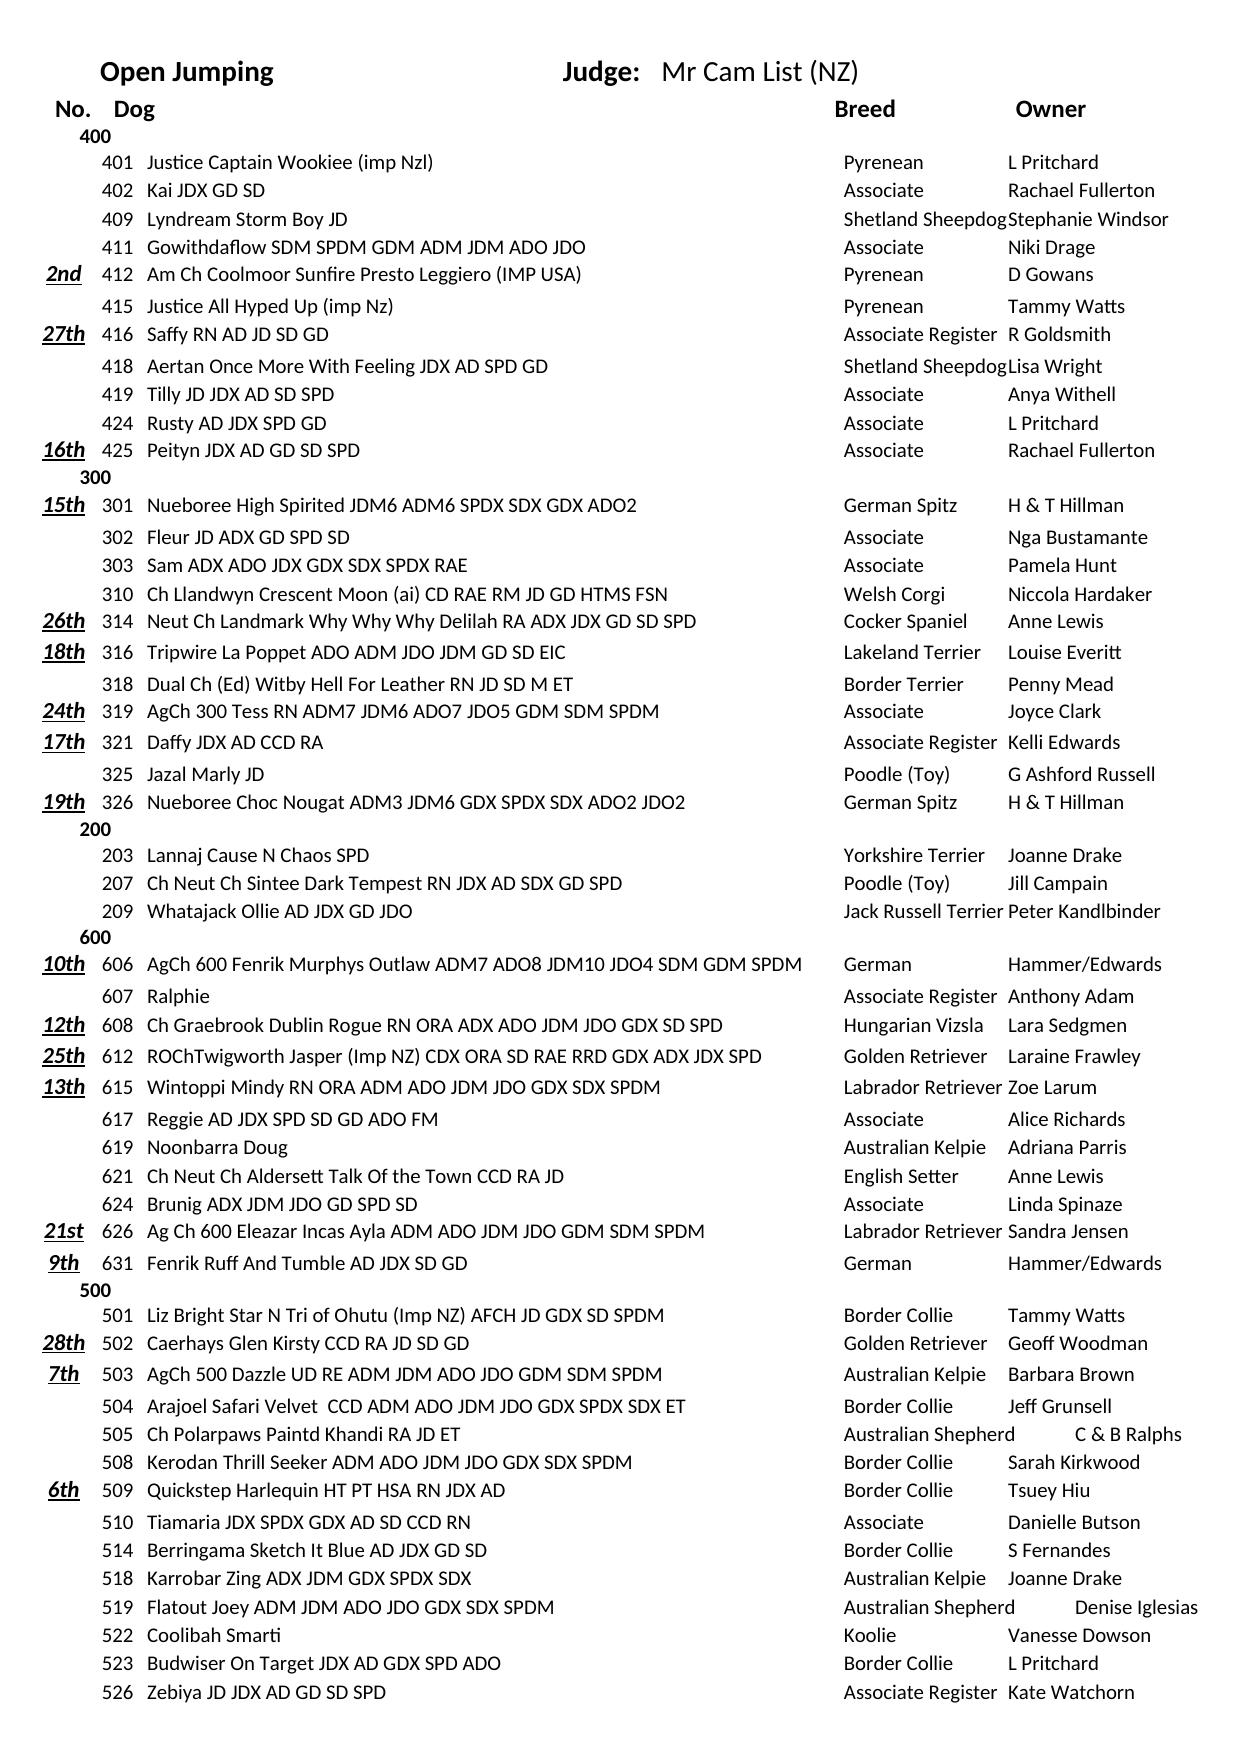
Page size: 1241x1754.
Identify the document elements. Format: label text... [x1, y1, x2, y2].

text 415 Justice All Hyped Up (imp Nz) Pyrenean Tammy Watts [25, 294, 1215, 319]
text 504 Arajoel Safari Velvet CCD ADM ADO JDM JDO GDX SPDX SDX ET Border Collie Jeff Grunsell [25, 1393, 1215, 1418]
text 501 Liz Bright Star N Tri of Ohutu (Imp NZ) AFCH JD GDX SD SPDM Border Collie Tammy Watts [25, 1302, 1215, 1328]
text 207 Ch Neut Ch Sintee Dark Tempest RN JDX AD SDX GD SPD Poodle (Toy) Jill Campain [25, 870, 1215, 896]
text 15th 301 Nueboree High Spirited JDM6 ADM6 SPDX SDX GDX ADO2 German Spitz H & T Hillman [25, 490, 1215, 518]
text 13th 615 Wintoppi Mindy RN ORA ADM ADO JDM JDO GDX SDX SPDM Labrador Retriever Zoe Larum [25, 1072, 1215, 1100]
text 600 [25, 924, 1215, 949]
text 318 Dual Ch (Ed) Witby Hell For Leather RN JD SD M ET Border Terrier Penny Mead [25, 671, 1215, 697]
text 19th 326 Nueboree Choc Nougat ADM3 JDM6 GDX SPDX SDX ADO2 JDO2 German Spitz H & T Hillman [25, 787, 1215, 815]
text 27th 416 Saffy RN AD JD SD GD Associate Register R Goldsmith [25, 319, 1215, 347]
text 25th 612 ROChTwigworth Jasper (Imp NZ) CDX ORA SD RAE RRD GDX ADX JDX SPD Golden Retriever Laraine Frawley [25, 1041, 1215, 1069]
text 203 Lannaj Cause N Chaos SPD Yorkshire Terrier Joanne Drake [25, 842, 1215, 867]
text 505 Ch Polarpaws Paintd Khandi RA JD ET Australian Shepherd C & B Ralphs [25, 1421, 1215, 1447]
text 26th 314 Neut Ch Landmark Why Why Why Delilah RA ADX JDX GD SD SPD Cocker Spaniel Anne Lewis [25, 606, 1215, 634]
text 310 Ch Llandwyn Crescent Moon (ai) CD RAE RM JD GD HTMS FSN Welsh Corgi Niccola Hardaker [25, 581, 1215, 606]
text 7th 503 AgCh 500 Dazzle UD RE ADM JDM ADO JDO GDM SDM SPDM Australian Kelpie Barbara Brown [25, 1359, 1215, 1387]
text 16th 425 Peityn JDX AD GD SD SPD Associate Rachael Fullerton [25, 435, 1215, 463]
text 518 Karrobar Zing ADX JDM GDX SPDX SDX Australian Kelpie Joanne Drake [25, 1566, 1215, 1591]
text 28th 502 Caerhays Glen Kirsty CCD RA JD SD GD Golden Retriever Geoff Woodman [25, 1328, 1215, 1356]
text 500 [25, 1277, 1215, 1302]
text 300 [25, 464, 1215, 490]
text 510 Tiamaria JDX SPDX GDX AD SD CCD RN Associate Danielle Butson [25, 1509, 1215, 1534]
text No. Dog Breed Owner [25, 93, 1215, 124]
text 12th 608 Ch Graebrook Dublin Rogue RN ORA ADX ADO JDM JDO GDX SD SPD Hungarian Vizsla Lara Sedgmen [25, 1010, 1215, 1038]
text 21st 626 Ag Ch 600 Eleazar Incas Ayla ADM ADO JDM JDO GDM SDM SPDM Labrador Retriever Sandra Jensen [25, 1217, 1215, 1245]
text 18th 316 Tripwire La Poppet ADO ADM JDO JDM GD SD EIC Lakeland Terrier Louise Everitt [25, 637, 1215, 665]
text 401 Justice Captain Wookiee (imp Nzl) Pyrenean L Pritchard [25, 149, 1215, 174]
text 10th 606 AgCh 600 Fenrik Murphys Outlaw ADM7 ADO8 JDM10 JDO4 SDM GDM SPDM German Hammer/Edwards [25, 949, 1215, 977]
text 514 Berringama Sketch It Blue AD JDX GD SD Border Collie S Fernandes [25, 1537, 1215, 1563]
text 411 Gowithdaflow SDM SPDM GDM ADM JDM ADO JDO Associate Niki Drage [25, 234, 1215, 259]
text 419 Tilly JD JDX AD SD SPD Associate Anya Withell [25, 381, 1215, 407]
text 17th 321 Daffy JDX AD CCD RA Associate Register Kelli Edwards [25, 727, 1215, 756]
text 522 Coolibah Smarti Koolie Vanesse Dowson [25, 1622, 1215, 1648]
text 424 Rusty AD JDX SPD GD Associate L Pritchard [25, 410, 1215, 435]
text 418 Aertan Once More With Feeling JDX AD SPD GD Shetland Sheepdog Lisa Wright [25, 353, 1215, 378]
text 302 Fleur JD ADX GD SPD SD Associate Nga Bustamante [25, 524, 1215, 549]
text 325 Jazal Marly JD Poodle (Toy) G Ashford Russell [25, 762, 1215, 787]
text 508 Kerodan Thrill Seeker ADM ADO JDM JDO GDX SDX SPDM Border Collie Sarah Kirkwood [25, 1449, 1215, 1475]
text 400 [25, 124, 1215, 149]
text 523 Budwiser On Target JDX AD GDX SPD ADO Border Collie L Pritchard [25, 1651, 1215, 1676]
text 303 Sam ADX ADO JDX GDX SDX SPDX RAE Associate Pamela Hunt [25, 552, 1215, 578]
text 409 Lyndream Storm Boy JD Shetland Sheepdog Stephanie Windsor [25, 206, 1215, 231]
text 2nd 412 Am Ch Coolmoor Sunfire Presto Leggiero (IMP USA) Pyrenean D Gowans [25, 259, 1215, 288]
text 519 Flatout Joey ADM JDM ADO JDO GDX SDX SPDM Australian Shepherd Denise Iglesias [25, 1594, 1215, 1619]
text 24th 319 AgCh 300 Tess RN ADM7 JDM6 ADO7 JDO5 GDM SDM SPDM Associate Joyce Clark [25, 697, 1215, 724]
text Open Jumping Judge: Mr Cam List (NZ) 1 3 [25, 53, 1215, 89]
text 617 Reggie AD JDX SPD SD GD ADO FM Associate Alice Richards [25, 1106, 1215, 1132]
text 624 Brunig ADX JDM JDO GD SPD SD Associate Linda Spinaze [25, 1191, 1215, 1217]
text 209 Whatajack Ollie AD JDX GD JDO Jack Russell Terrier Peter Kandlbinder [25, 898, 1215, 924]
text 402 Kai JDX GD SD Associate Rachael Fullerton [25, 177, 1215, 203]
text 621 Ch Neut Ch Aldersett Talk Of the Town CCD RA JD English Setter Anne Lewis [25, 1163, 1215, 1188]
text 526 Zebiya JD JDX AD GD SD SPD Associate Register Kate Watchorn [25, 1679, 1215, 1704]
text 6th 509 Quickstep Harlequin HT PT HSA RN JDX AD Border Collie Tsuey Hiu [25, 1475, 1215, 1503]
text 200 [25, 816, 1215, 842]
text 619 Noonbarra Doug Australian Kelpie Adriana Parris [25, 1134, 1215, 1160]
text 9th 631 Fenrik Ruff And Tumble AD JDX SD GD German Hammer/Edwards [25, 1248, 1215, 1276]
text 607 Ralphie Associate Register Anthony Adam [25, 983, 1215, 1009]
